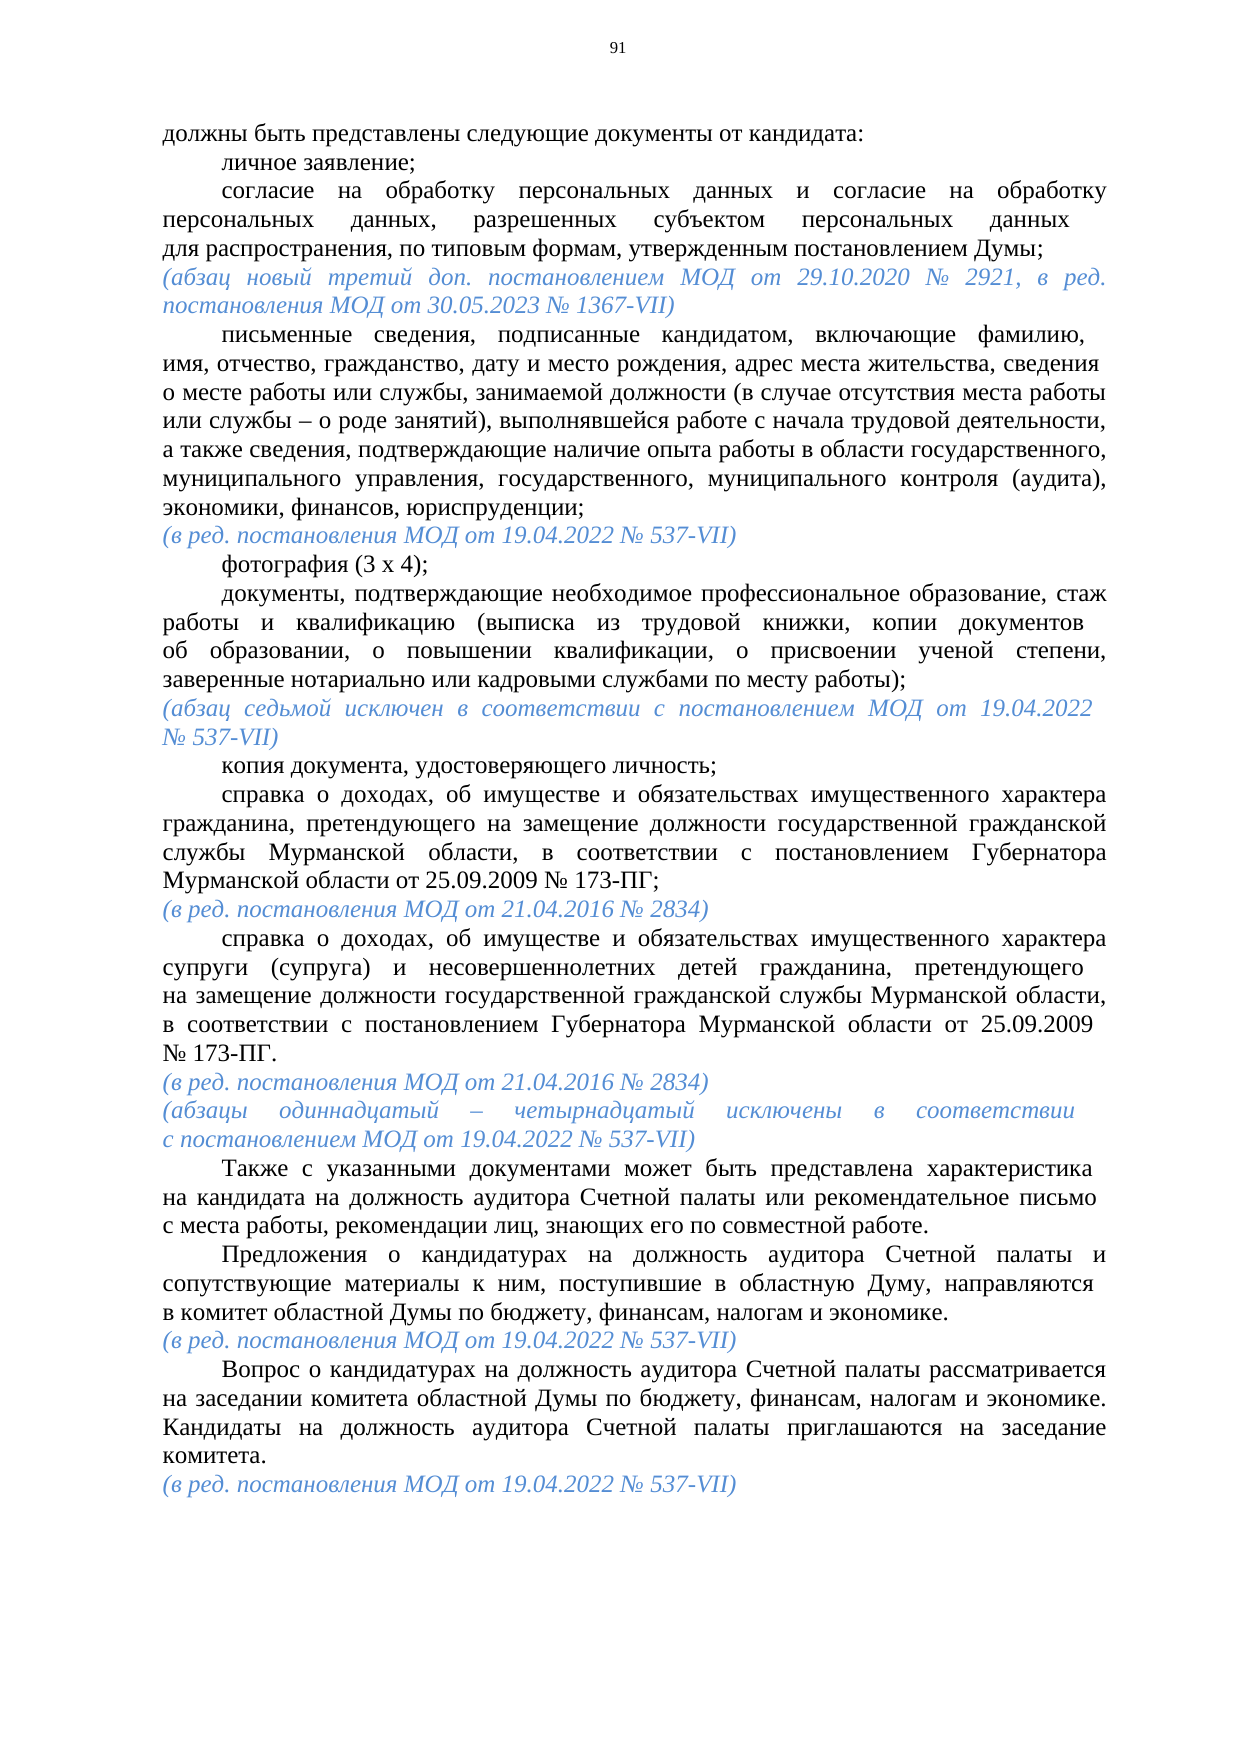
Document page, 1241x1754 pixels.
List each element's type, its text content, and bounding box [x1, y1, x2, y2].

text справка о доходах, об имуществе и обязательствах имущественного характера супруги (супруга) и несовершеннолетних детей гражданина, претендующего на замещение должности государственной гражданской службы Мурманской области, в соответствии с постановлением Губернатора Мурманской области от 25.09.2009 № 173-ПГ. [162, 923, 1107, 1067]
text справка о доходах, об имуществе и обязательствах имущественного характера гражданина, претендующего на замещение должности государственной гражданской службы Мурманской области, в соответствии с постановлением Губернатора Мурманской области от 25.09.2009 № 173-ПГ; [162, 779, 1107, 894]
text согласие на обработку персональных данных и согласие на обработку персональных данных, разрешенных субъектом персональных данных для распространения, по типовым формам, утвержденным постановлением Думы; [162, 176, 1107, 262]
text (в ред. постановления МОД от 19.04.2022 № 537-VII) [162, 1469, 1107, 1498]
text документы, подтверждающие необходимое профессиональное образование, стаж работы и квалификацию (выписка из трудовой книжки, копии документов об образовании, о повышении квалификации, о присвоении ученой степени, заверенные нотариально или кадровыми службами по месту работы); [162, 578, 1107, 693]
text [162, 118, 1107, 147]
text Предложения о кандидатурах на должность аудитора Счетной палаты и сопутствующие материалы к ним, поступившие в областную Думу, направляются в комитет областной Думы по бюджету, финансам, налогам и экономике. [162, 1239, 1107, 1326]
text (абзацы одиннадцатый – четырнадцатый исключены в соответствии с постановлением МОД от 19.04.2022 № 537-VII) [162, 1096, 1107, 1153]
text личное заявление; [162, 147, 1107, 176]
text письменные сведения, подписанные кандидатом, включающие фамилию, имя, отчество, гражданство, дату и место рождения, адрес места жительства, сведения о месте работы или службы, занимаемой должности (в случае отсутствия места работы или службы – о роде занятий), выполнявшейся работе с начала трудовой деятельности, а также сведения, подтверждающие наличие опыта работы в области государственного, муниципального управления, государственного, муниципального контроля (аудита), экономики, финансов, юриспруденции; [162, 319, 1107, 521]
text (в ред. постановления МОД от 19.04.2022 № 537-VII) [162, 521, 1107, 549]
text (в ред. постановления МОД от 21.04.2016 № 2834) [162, 894, 1107, 923]
text копия документа, удостоверяющего личность; [162, 751, 1107, 779]
text фотография (3 x 4); [162, 549, 1107, 578]
text Также с указанными документами может быть представлена характеристика на кандидата на должность аудитора Счетной палаты или рекомендательное письмо с места работы, рекомендации лиц, знающих его по совместной работе. [162, 1153, 1107, 1239]
text (в ред. постановления МОД от 19.04.2022 № 537-VII) [162, 1326, 1107, 1354]
text Вопрос о кандидатурах на должность аудитора Счетной палаты рассматривается на заседании комитета областной Думы по бюджету, финансам, налогам и экономике. Кандидаты на должность аудитора Счетной палаты приглашаются на заседание комитета. [162, 1354, 1107, 1469]
text (в ред. постановления МОД от 21.04.2016 № 2834) [162, 1067, 1107, 1096]
text (абзац седьмой исключен в соответствии с постановлением МОД от 19.04.2022 № 537-VII) [162, 693, 1107, 751]
text (абзац новый третий доп. постановлением МОД от 29.10.2020 № 2921, в ред. постановления МОД от 30.05.2023 № 1367-VII) [162, 262, 1107, 319]
